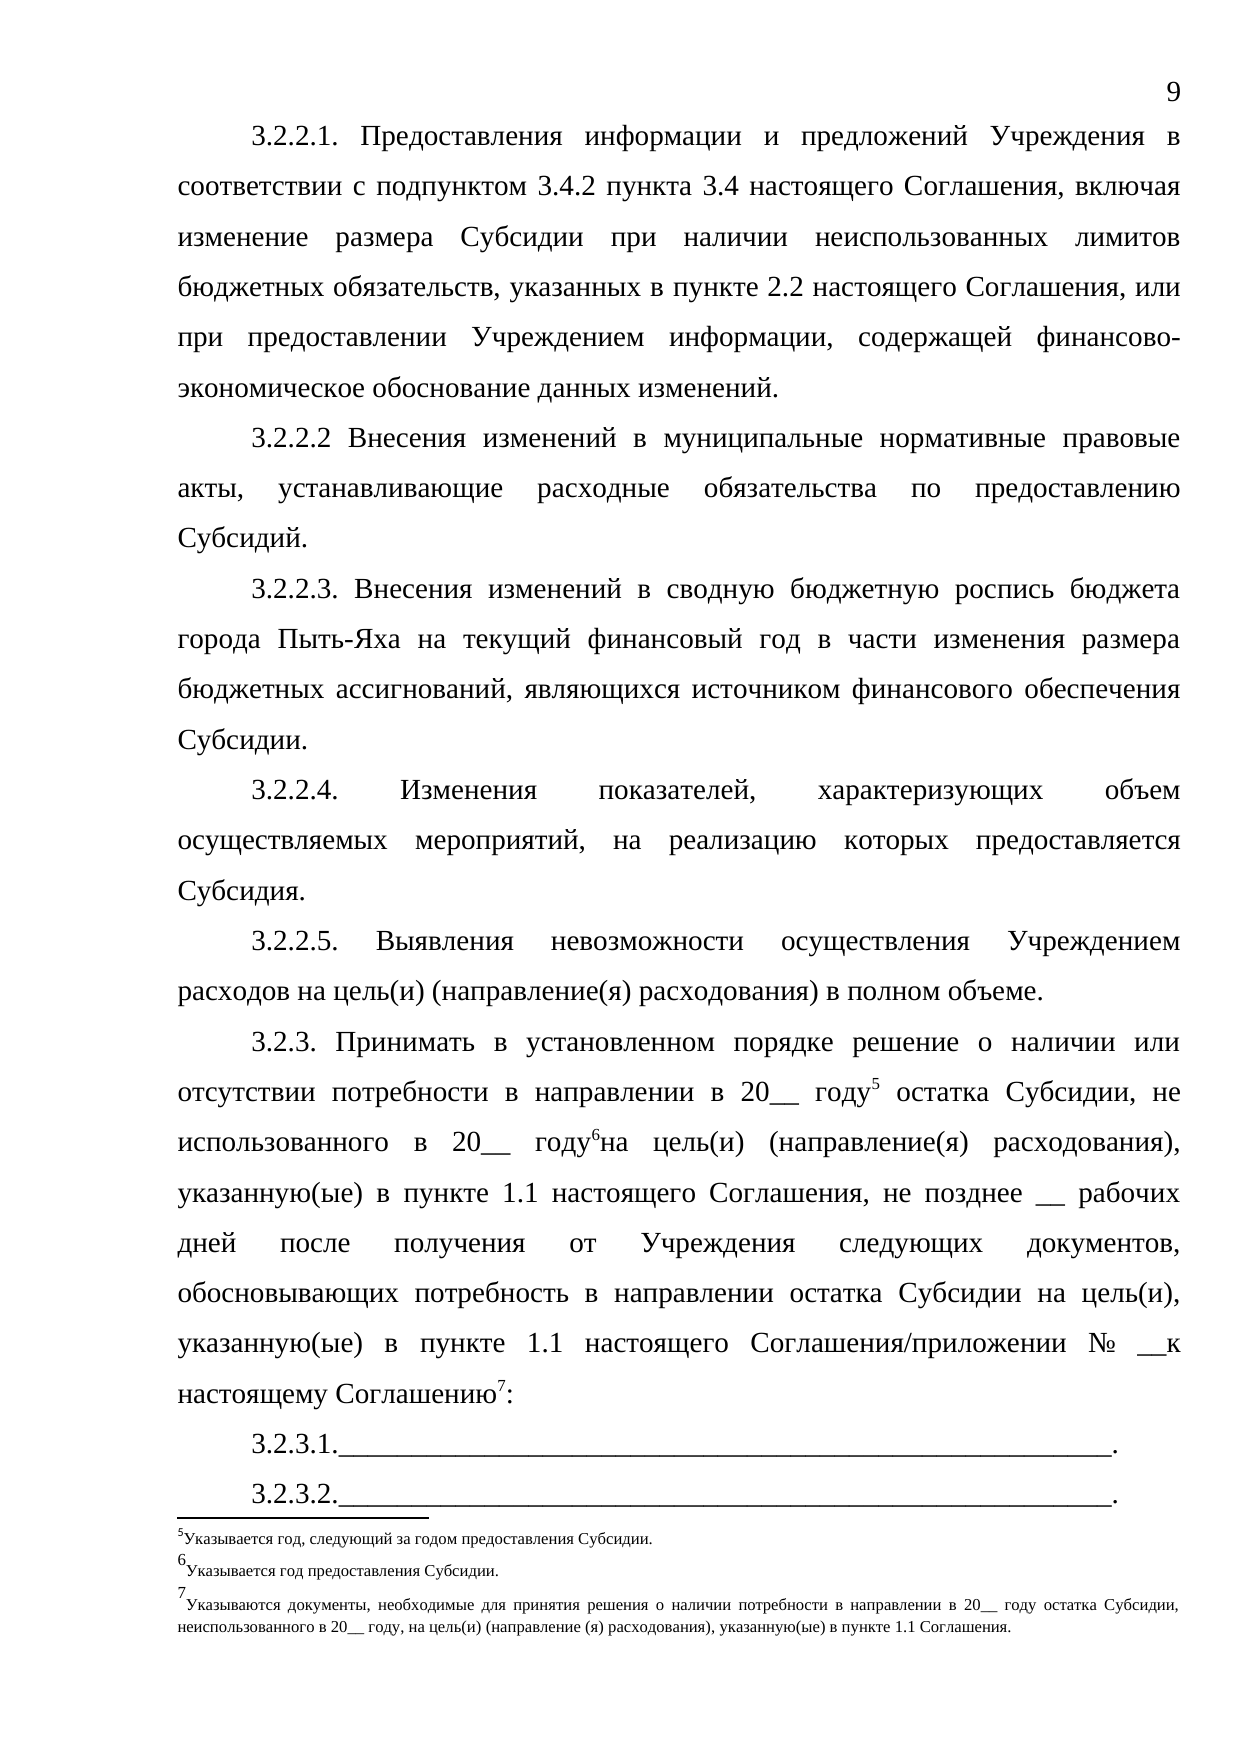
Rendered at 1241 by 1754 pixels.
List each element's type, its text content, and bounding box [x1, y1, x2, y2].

text 3.2.2.3. Внесения изменений в сводную бюджетную роспись бюджета города Пыть-Яха на текущий финансовый год в части изменения размера бюджетных ассигнований, являющихся источником финансового обеспечения Субсидии. [177, 571, 1181, 755]
text 3.2.3. Принимать в установленном порядке решение о наличии или отсутствии потребности в направлении в 20__ году остатка Субсидии, не использованного в 20__ годуна цель(и) (направление(я) расходования), указанную(ые) в пункте 1.1 настоящего Соглашения, не позднее __ рабочих дней после получения от Учреждения следующих документов, обосновывающих потребность в направлении остатка Субсидии на цель(и), указанную(ые) в пункте 1.1 настоящего Соглашения/приложении № __к настоящему Соглашению: [177, 1024, 1181, 1409]
text 3.2.2.5. Выявления невозможности осуществления Учреждением расходов на цель(и) (направление(я) расходования) в полном объеме. [177, 923, 1181, 1007]
text 3.2.2.4. Изменения показателей, характеризующих объем осуществляемых мероприятий, на реализацию которых предоставляется Субсидия. [177, 772, 1181, 906]
text 3.2.2.2 Внесения изменений в муниципальные нормативные правовые акты, устанавливающие расходные обязательства по предоставлению Субсидий. [177, 420, 1181, 554]
text 3.2.2.1. Предоставления информации и предложений Учреждения в соответствии с подпунктом 3.4.2 пункта 3.4 настоящего Соглашения, включая изменение размера Субсидии при наличии неиспользованных лимитов бюджетных обязательств, указанных в пункте 2.2 настоящего Соглашения, или при предоставлении Учреждением информации, содержащей финансово-экономическое обоснование данных изменений. [177, 118, 1181, 403]
text 3.2.3.2._____________________________________________________. [177, 1477, 1181, 1510]
text 3.2.3.1._____________________________________________________. [177, 1426, 1181, 1460]
